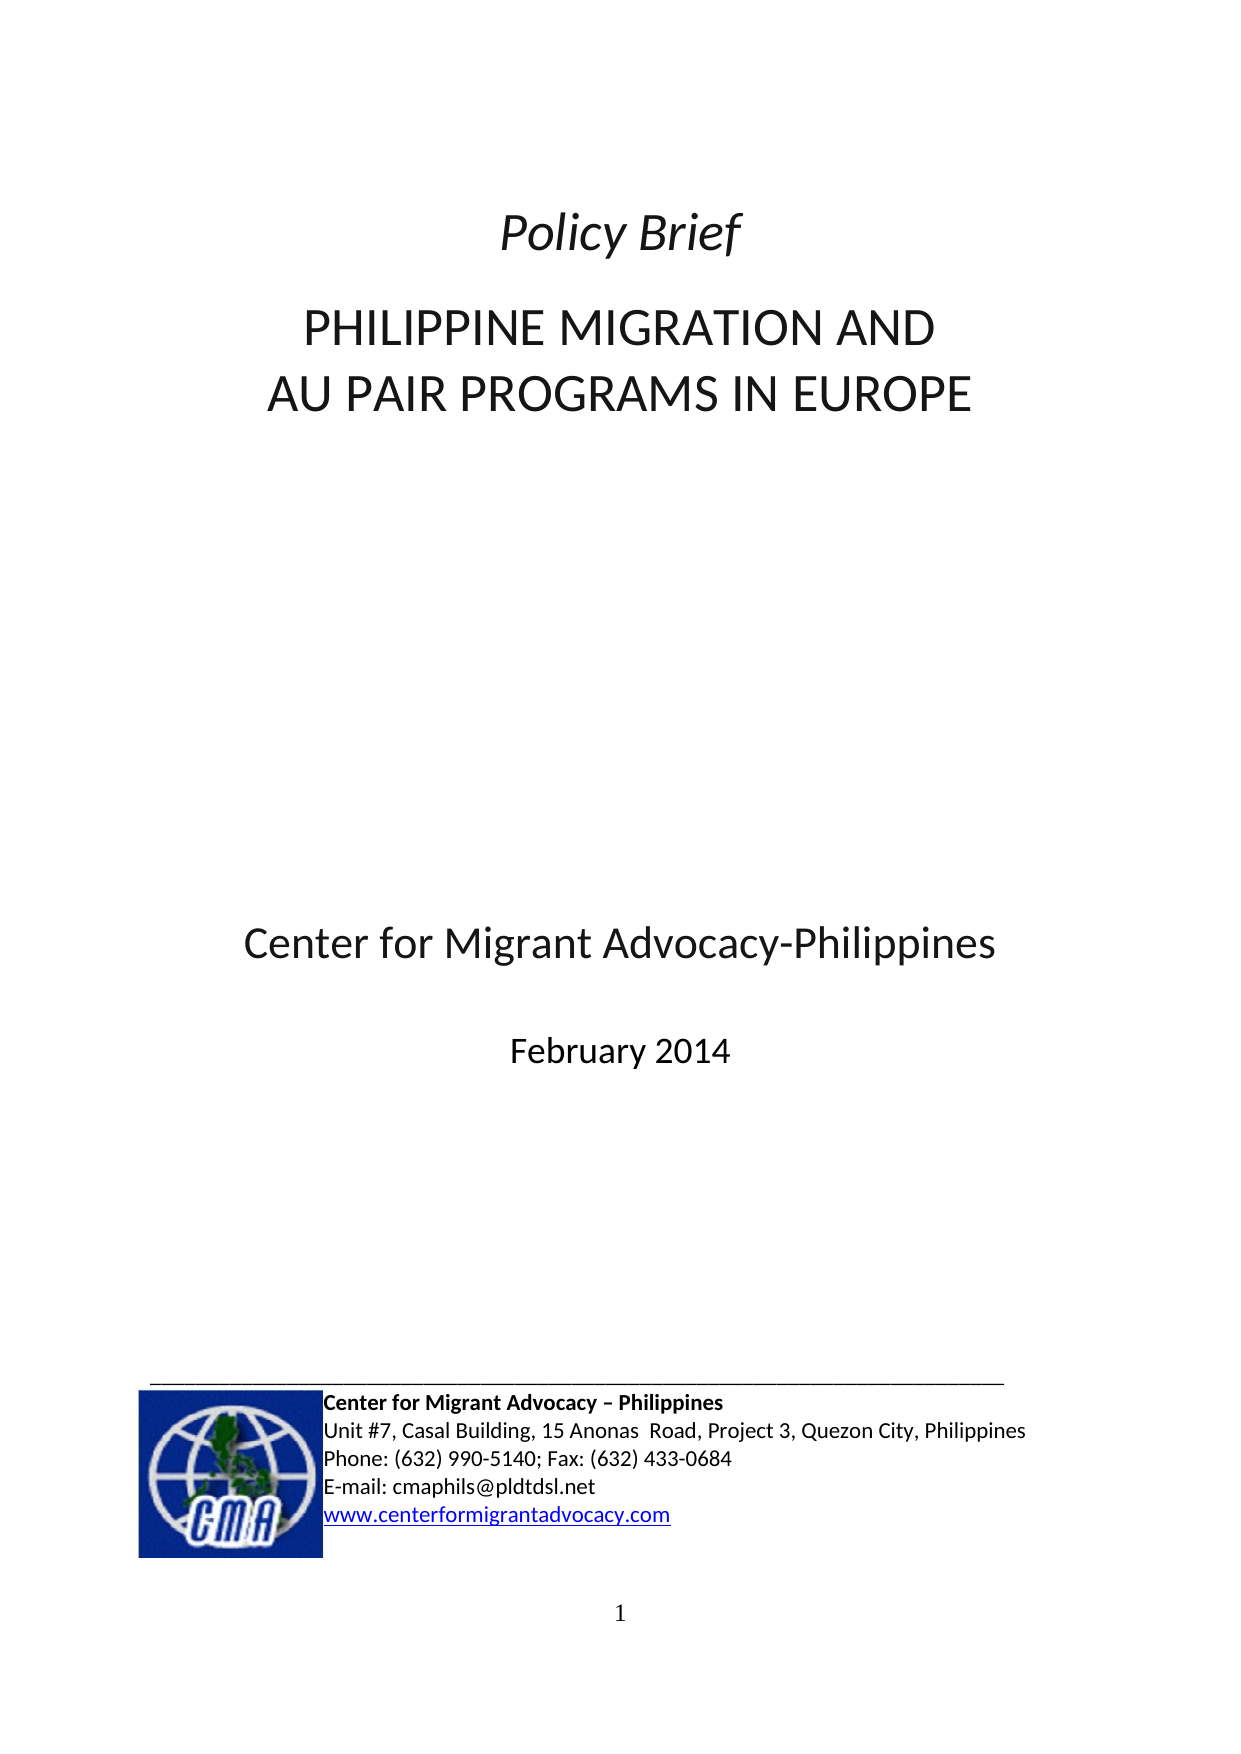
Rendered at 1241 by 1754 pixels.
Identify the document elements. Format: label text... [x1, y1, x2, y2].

picture [137, 1388, 324, 1558]
text www.centerformigrantadvocacy.com [150, 1501, 1090, 1528]
text Unit #7, Casal Building, 15 Anonas Road, Project 3, Quezon City, Philippines [150, 1416, 1090, 1444]
text ___________________________________________________________________________ [150, 1360, 1090, 1388]
text Center for Migrant Advocacy-Philippines [150, 914, 1090, 969]
text Policy Brief [150, 198, 1090, 264]
text E-mail: cmaphils@pldtdsl.net [150, 1472, 1090, 1501]
text Phone: (632) 990-5140; Fax: (632) 433-0684 [150, 1444, 1090, 1472]
text PHILIPPINE MIGRATION AND [150, 293, 1090, 359]
text AU PAIR PROGRAMS IN EUROPE [150, 359, 1090, 425]
text Center for Migrant Advocacy – Philippines [150, 1388, 1090, 1416]
text February 2014 [150, 1027, 1090, 1073]
